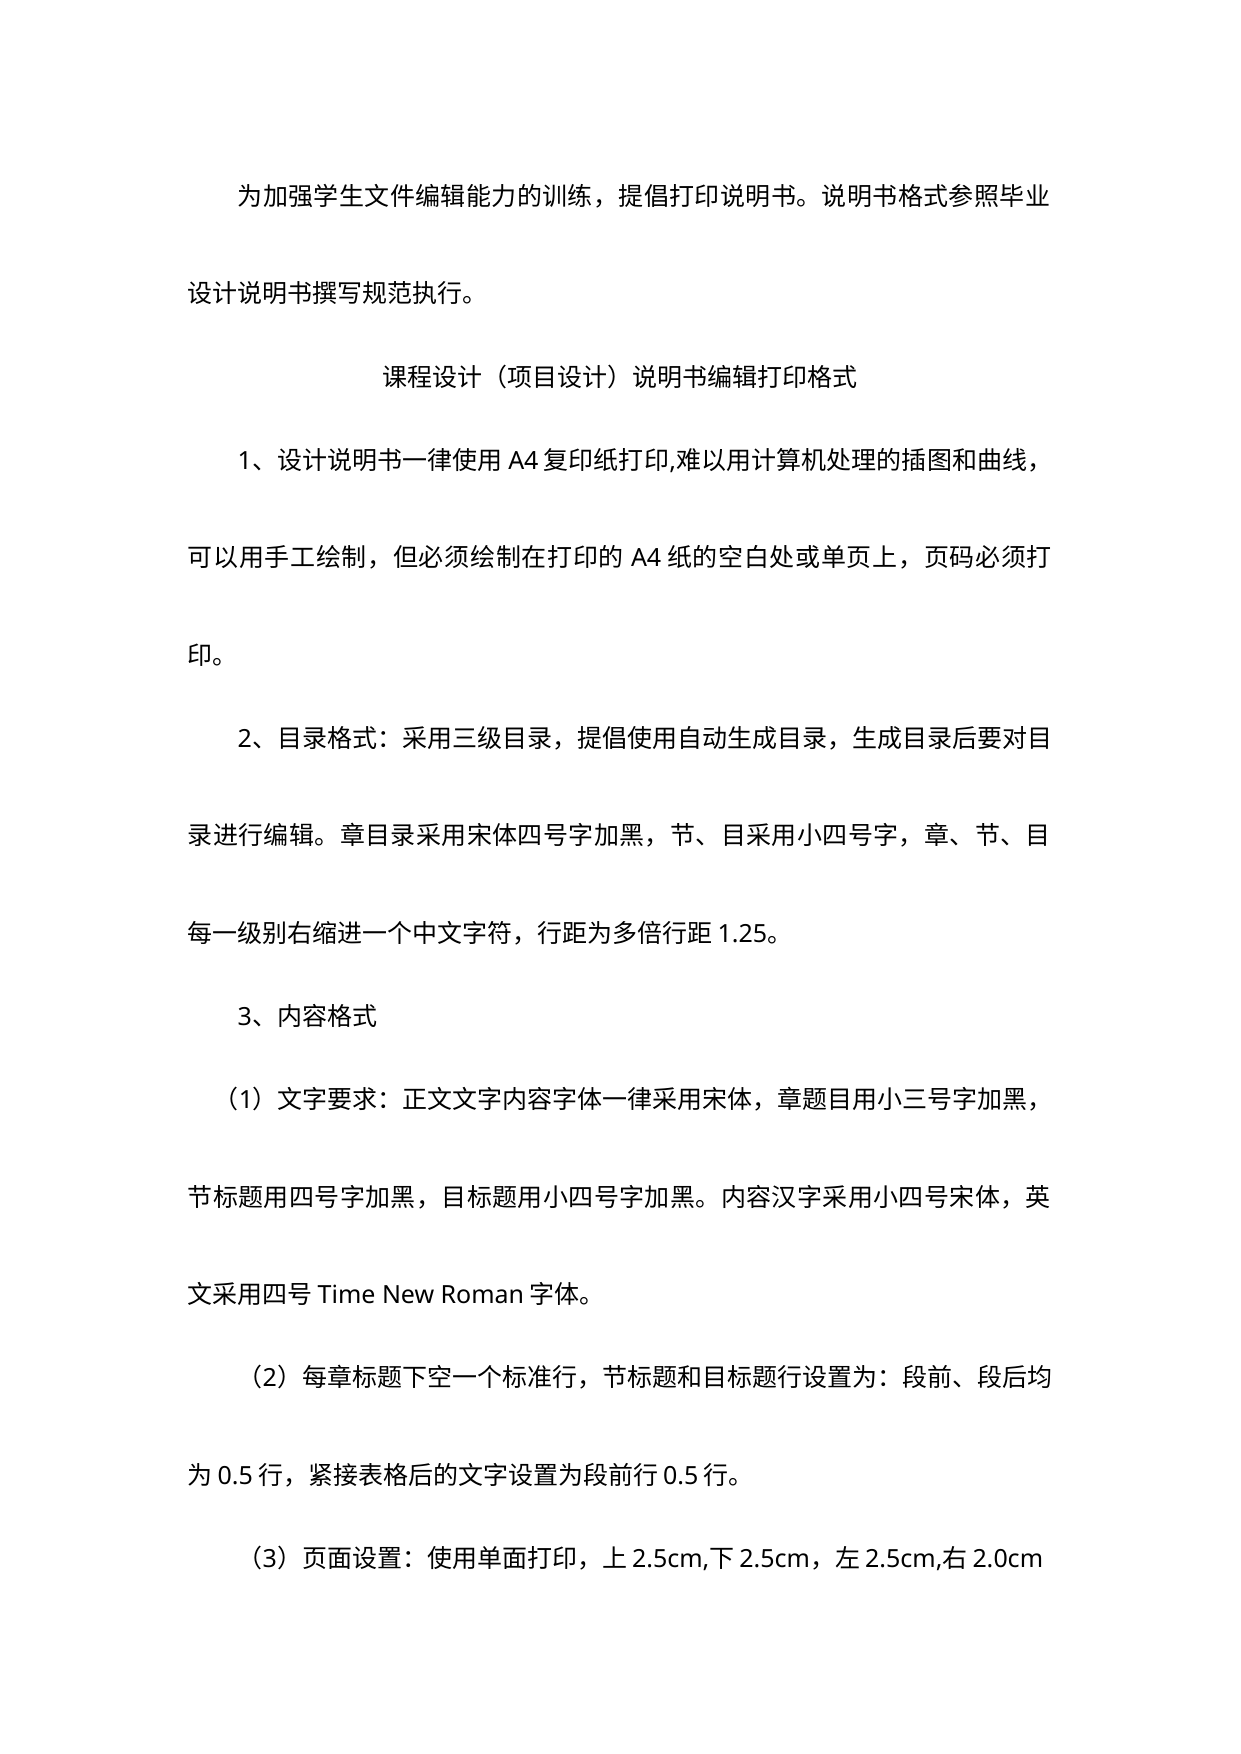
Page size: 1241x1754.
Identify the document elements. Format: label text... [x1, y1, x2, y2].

text （2）每章标题下空一个标准行，节标题和目标题行设置为：段前、段后均为0.5行，紧接表格后的文字设置为段前行0.5行。 [187, 1343, 1053, 1506]
text 课程设计（项目设计）说明书编辑打印格式 [187, 343, 1053, 408]
text 为加强学生文件编辑能力的训练，提倡打印说明书。说明书格式参照毕业设计说明书撰写规范执行。 [187, 162, 1053, 324]
text （1）文字要求：正文文字内容字体一律采用宋体，章题目用小三号字加黑，节标题用四号字加黑，目标题用小四号字加黑。内容汉字采用小四号宋体，英文采用四号Time New Roman字体。 [187, 1065, 1053, 1325]
text 2、目录格式：采用三级目录，提倡使用自动生成目录，生成目录后要对目录进行编辑。章目录采用宋体四号字加黑，节、目采用小四号字，章、节、目每一级别右缩进一个中文字符，行距为多倍行距1.25。 [187, 704, 1053, 964]
text 1、设计说明书一律使用A4复印纸打印,难以用计算机处理的插图和曲线，可以用手工绘制，但必须绘制在打印的A4纸的空白处或单页上，页码必须打印。 [187, 426, 1053, 686]
text 3、内容格式 [237, 982, 1053, 1047]
text （3）页面设置：使用单面打印，上2.5cm,下2.5cm，左2.5cm,右2.0cm [187, 1524, 1053, 1589]
